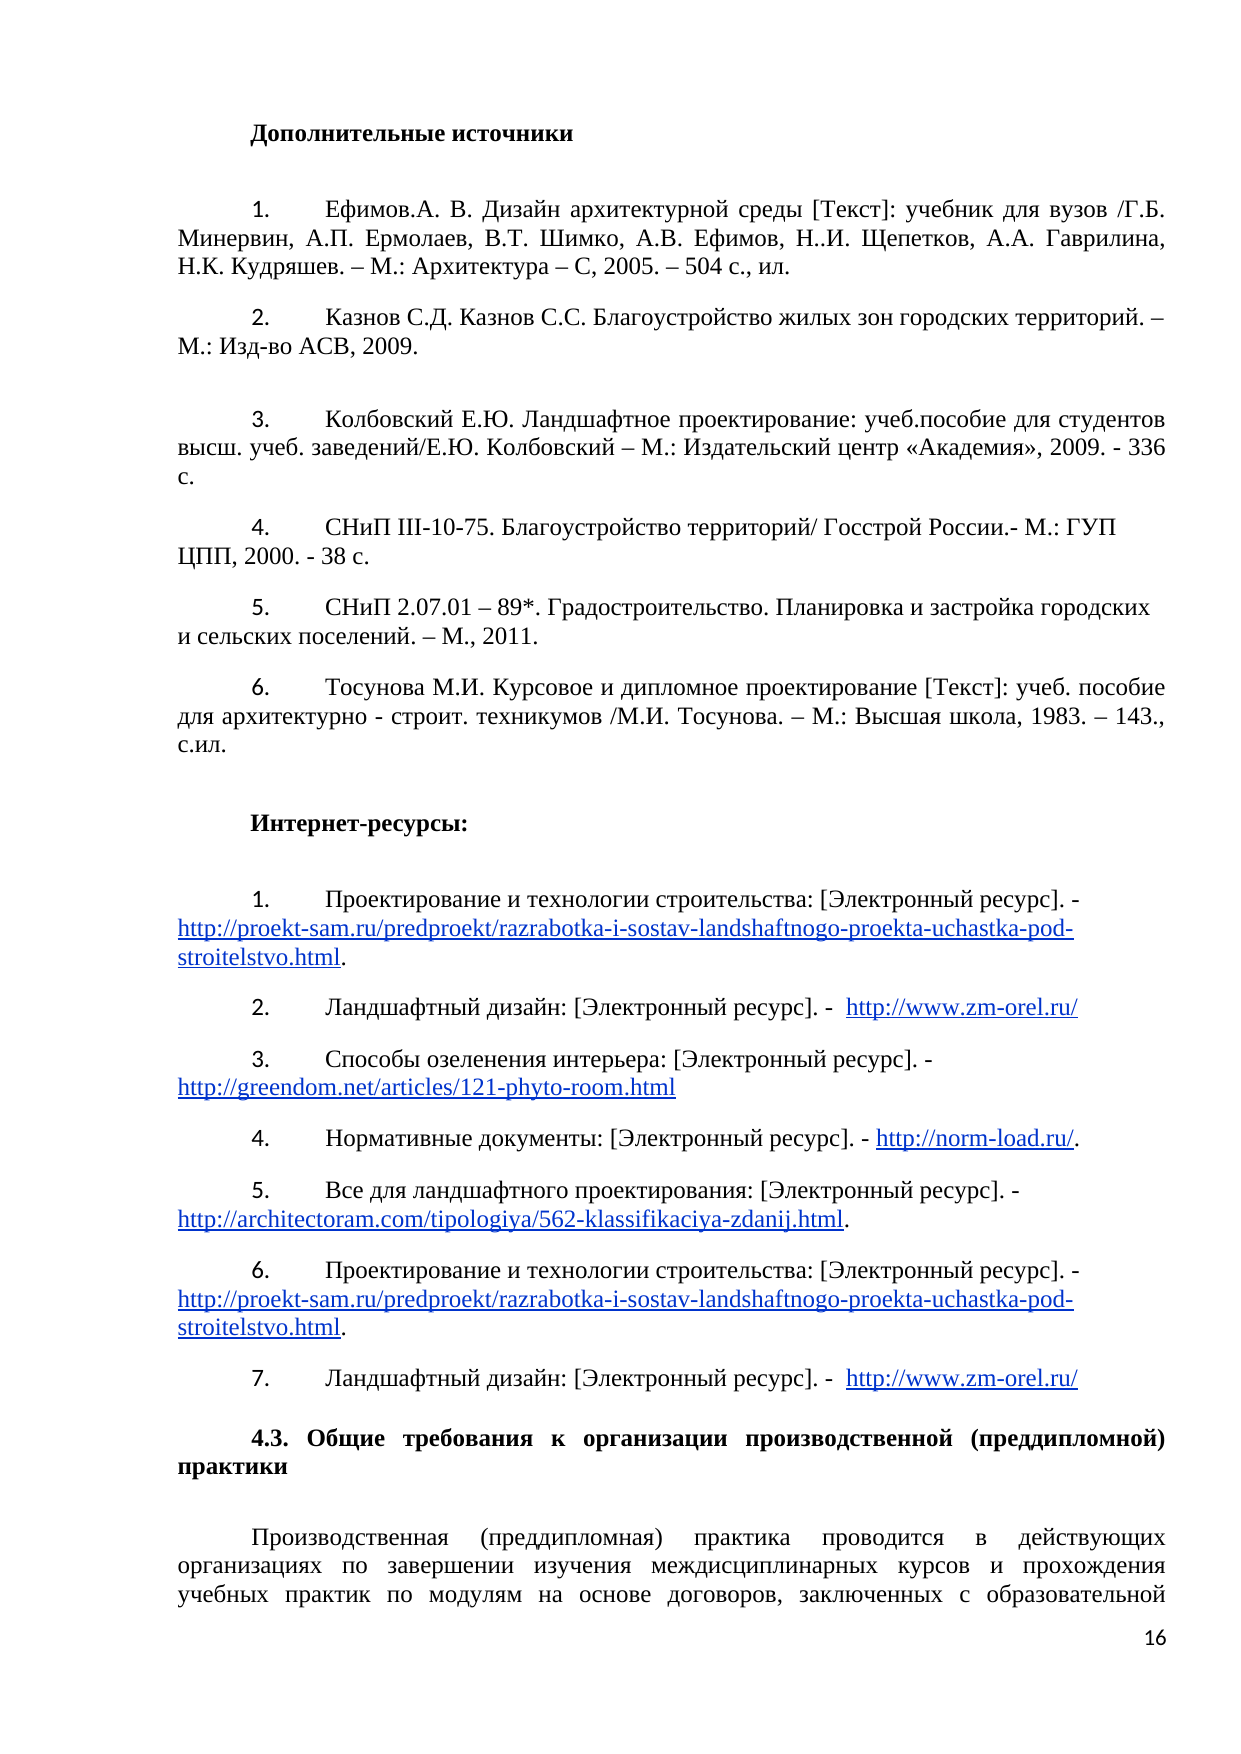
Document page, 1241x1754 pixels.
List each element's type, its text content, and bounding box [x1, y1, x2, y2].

list Проектирование и технологии строительства: [Электронный ресурс]. - http://proekt-sam.ru/predproekt/razrabotka-i-sostav-landshaftnogo-proekta-uchastka-pod-stroitelstvo.html. [177, 1255, 1166, 1341]
text Интернет-ресурсы: [250, 808, 1166, 837]
list СНиП III-10-75. Благоустройство территорий/ Госстрой России.- М.: ГУП ЦПП, 2000. - 38 с. [177, 511, 1166, 569]
list Нормативные документы: [Электронный ресурс]. - http://norm-load.ru/. [251, 1122, 1166, 1153]
list Способы озеленения интерьера: [Электронный ресурс]. - http://greendom.net/articles/121-phyto-room.html [177, 1044, 1166, 1101]
list Все для ландшафтного проектирования: [Электронный ресурс]. - http://architectoram.com/tipologiya/562-klassifikaciya-zdanij.html. [177, 1175, 1166, 1233]
list Тосунова М.И. Курсовое и дипломное проектирование [Текст]: учеб. пособие для архитектурно - строит. техникумов /М.И. Тосунова. – М.: Высшая школа, 1983. – 143., с.ил. [177, 672, 1166, 758]
list Проектирование и технологии строительства: [Электронный ресурс]. - http://proekt-sam.ru/predproekt/razrabotka-i-sostav-landshaftnogo-proekta-uchastka-pod-stroitelstvo.html. [177, 884, 1166, 970]
list Ландшафтный дизайн: [Электронный ресурс]. - http://www.zm-orel.ru/ [251, 991, 1166, 1021]
list Казнов С.Д. Казнов С.С. Благоустройство жилых зон городских территорий. – [251, 301, 1166, 331]
list Колбовский Е.Ю. Ландшафтное проектирование: учеб.пособие для студентов высш. учеб. заведений/Е.Ю. Колбовский – М.: Издательский центр «Академия», 2009. - 336 с. [177, 403, 1166, 489]
text Дополнительные источники [250, 118, 1166, 147]
list СНиП 2.07.01 – 89*. Градостроительство. Планировка и застройка городских и сельских поселений. – М., 2011. [177, 592, 1164, 650]
text М.: Изд-во АСВ, 2009. [177, 331, 1166, 360]
text 4.3. Общие требования к организации производственной (преддипломной) практики [177, 1423, 1166, 1480]
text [177, 1522, 1166, 1608]
list Ландшафтный дизайн: [Электронный ресурс]. - http://www.zm-orel.ru/ [251, 1362, 1166, 1393]
list Ефимов.А. В. Дизайн архитектурной среды [Текст]: учебник для вузов /Г.Б. Минервин, А.П. Ермолаев, В.Т. Шимко, А.В. Ефимов, Н..И. Щепетков, А.А. Гаврилина, Н.К. Кудряшев. – М.: Архитектура – С, 2005. – 504 с., ил. [177, 193, 1166, 280]
